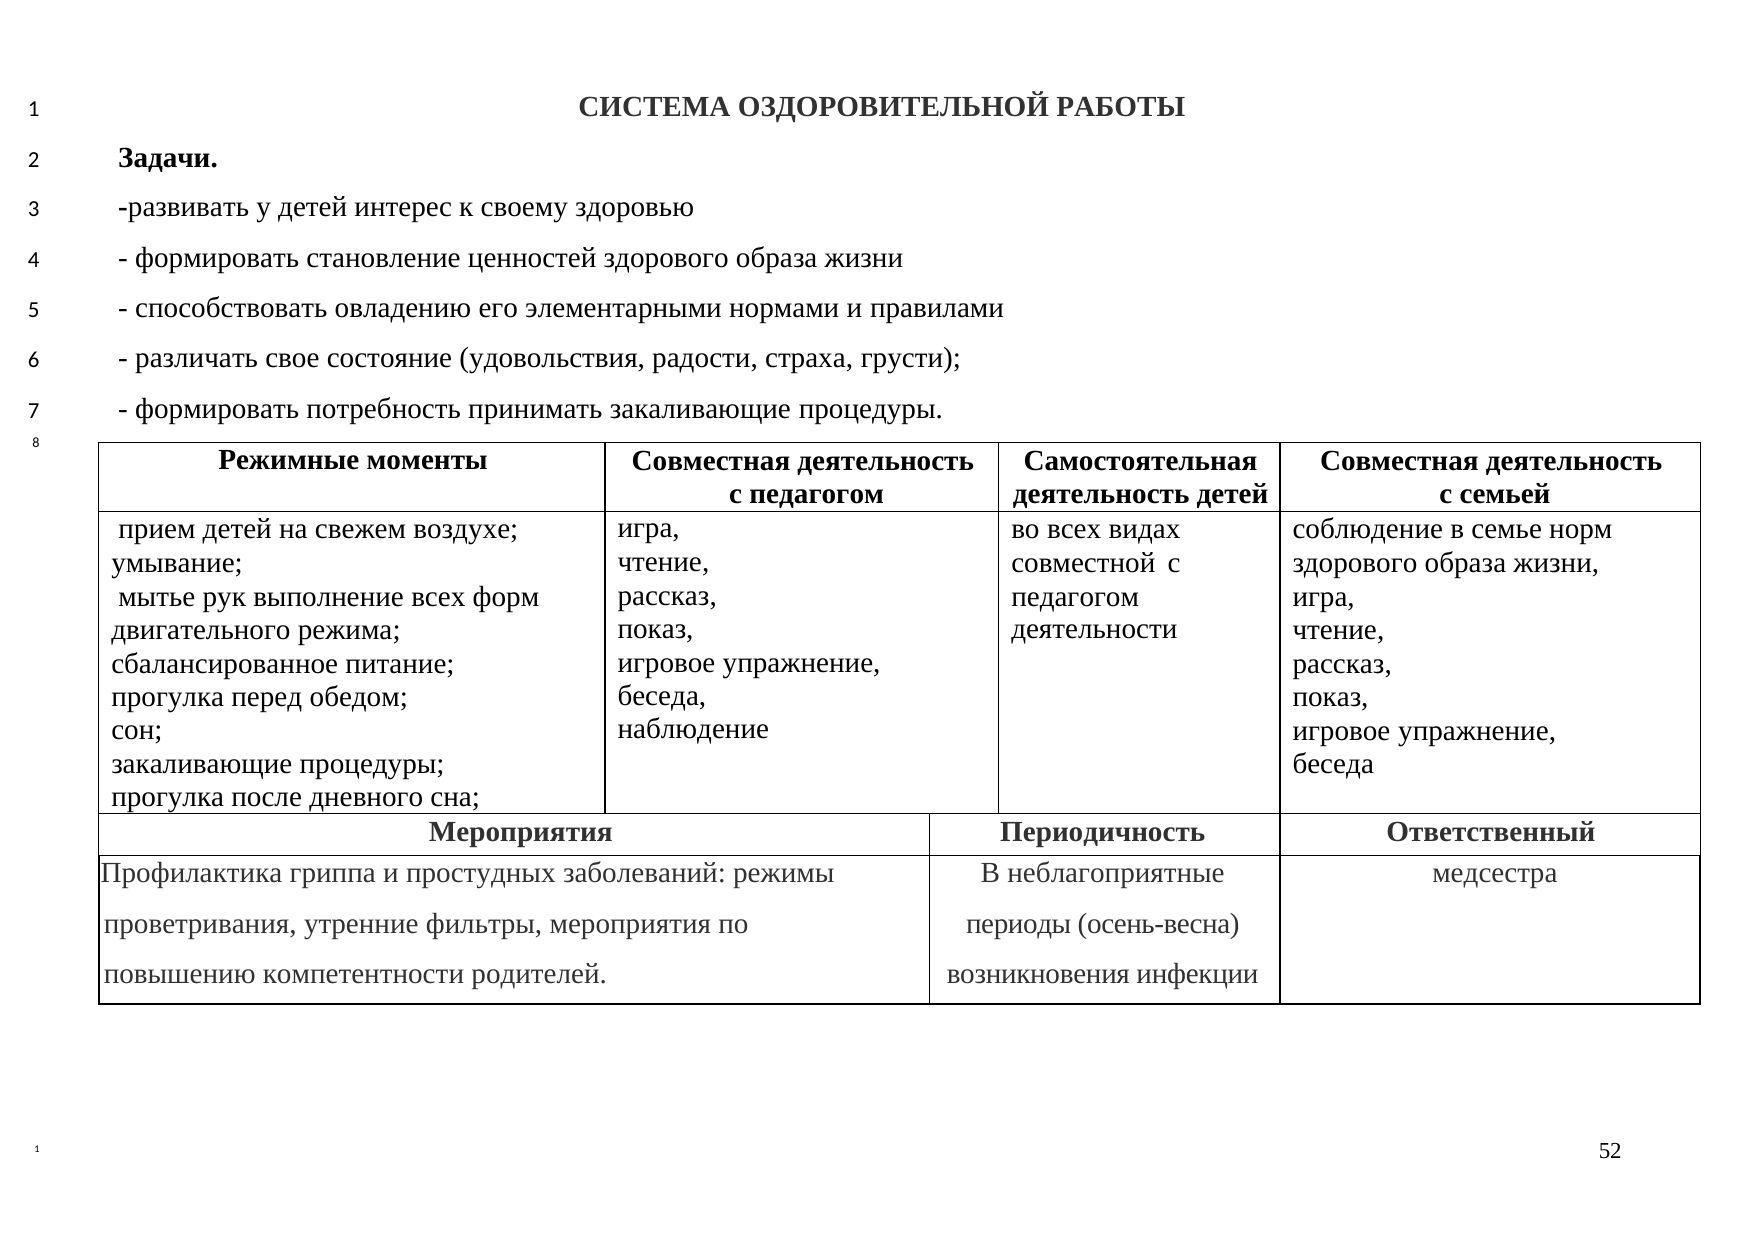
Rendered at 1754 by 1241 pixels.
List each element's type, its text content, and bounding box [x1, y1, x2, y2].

table_cell медсестра [1281, 856, 1699, 1003]
table_cell В неблагоприятные периоды (осень-весна) возникновения инфекции [930, 856, 1279, 1003]
table_cell во всех видах совместной с педагогом деятельности [999, 512, 1279, 813]
list различать свое состояние (удовольствия, радости, страха, грусти); [118, 341, 1754, 374]
table_cell игра, чтение, рассказ, показ, игровое упражнение, беседа, наблюдение [606, 512, 998, 813]
table_cell Мероприятия [99, 814, 929, 855]
table_header Самостоятельная деятельность детей [999, 443, 1279, 511]
table_header Совместная деятельность с педагогом [606, 443, 998, 511]
table_header Совместная деятельность с семьей [1281, 443, 1700, 511]
text Задачи. [118, 140, 1754, 173]
list способствовать овладению его элементарными нормами и правилами [118, 290, 1754, 324]
table_cell Профилактика гриппа и простудных заболеваний: режимы проветривания, утренние фильтры, мероприятия по повышению компетентности родителей. [100, 856, 929, 1003]
table_header Режимные моменты [99, 443, 604, 511]
list формировать потребность принимать закаливающие процедуры. [118, 391, 1754, 424]
table_cell Периодичность [930, 814, 1279, 855]
table_cell прием детей на свежем воздухе; умывание; мытье рук выполнение всех форм двигательного режима; сбалансированное питание; прогулка перед обедом; сон; закаливающие процедуры; прогулка после дневного сна; [99, 512, 604, 813]
text -развивать у детей интерес к своему здоровью [118, 189, 1754, 223]
table_cell соблюдение в семье норм здорового образа жизни, игра, чтение, рассказ, показ, игровое упражнение, беседа [1281, 512, 1700, 813]
text СИСТЕМА ОЗДОРОВИТЕЛЬНОЙ РАБОТЫ [166, 89, 1597, 123]
table_cell Ответственный [1281, 814, 1700, 855]
list формировать становление ценностей здорового образа жизни [118, 240, 1754, 273]
